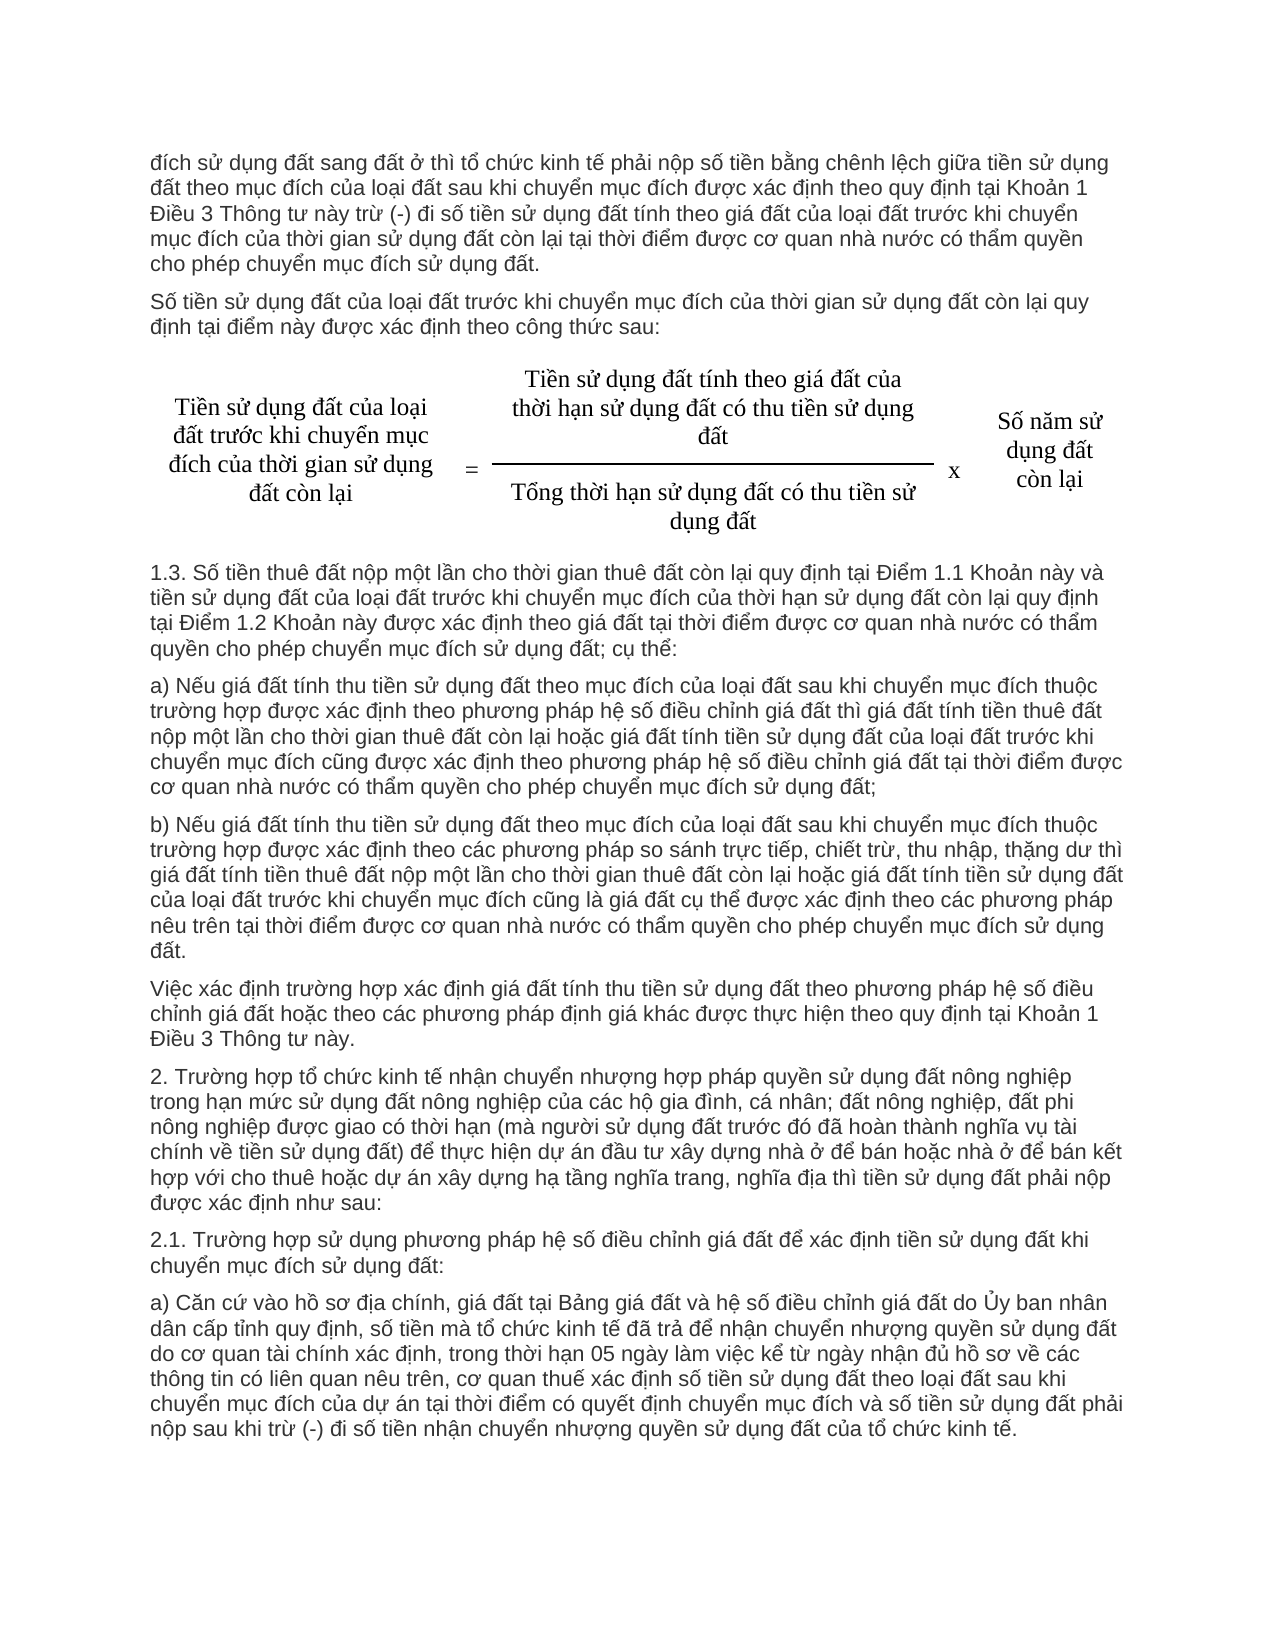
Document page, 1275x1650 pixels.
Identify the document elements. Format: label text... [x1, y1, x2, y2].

table_header = [451, 351, 492, 547]
table_header Tiền sử dụng đất tính theo giá đất của thời hạn sử dụng đất có thu tiền sử dụng đất [492, 351, 934, 463]
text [150, 150, 1125, 276]
text b) Nếu giá đất tính thu tiền sử dụng đất theo mục đích của loại đất sau khi chuyển mục đích thuộc trường hợp được xác định theo các phương pháp so sánh trực tiếp, chiết trừ, thu nhập, thặng dư thì giá đất tính tiền thuê đất nộp một lần cho thời gian thuê đất còn lại hoặc giá đất tính tiền sử dụng đất của loại đất trước khi chuyển mục đích cũng là giá đất cụ thể được xác định theo các phương pháp nêu trên tại thời điểm được cơ quan nhà nước có thẩm quyền cho phép chuyển mục đích sử dụng đất. [150, 812, 1125, 963]
table_header x [934, 351, 974, 547]
table_header Số năm sử dụng đất còn lại [974, 351, 1125, 547]
text Số tiền sử dụng đất của loại đất trước khi chuyển mục đích của thời gian sử dụng đất còn lại quy định tại điểm này được xác định theo công thức sau: [150, 288, 1125, 339]
text 2.1. Trường hợp sử dụng phương pháp hệ số điều chỉnh giá đất để xác định tiền sử dụng đất khi chuyển mục đích sử dụng đất: [150, 1227, 1125, 1278]
text 2. Trường hợp tổ chức kinh tế nhận chuyển nhượng hợp pháp quyền sử dụng đất nông nghiệp trong hạn mức sử dụng đất nông nghiệp của các hộ gia đình, cá nhân; đất nông nghiệp, đất phi nông nghiệp được giao có thời hạn (mà người sử dụng đất trước đó đã hoàn thành nghĩa vụ tài chính về tiền sử dụng đất) để thực hiện dự án đầu tư xây dựng nhà ở để bán hoặc nhà ở để bán kết hợp với cho thuê hoặc dự án xây dựng hạ tầng nghĩa trang, nghĩa địa thì tiền sử dụng đất phải nộp được xác định như sau: [150, 1063, 1125, 1215]
text Việc xác định trường hợp xác định giá đất tính thu tiền sử dụng đất theo phương pháp hệ số điều chỉnh giá đất hoặc theo các phương pháp định giá khác được thực hiện theo quy định tại Khoản 1 Điều 3 Thông tư này. [150, 975, 1125, 1051]
text a) Căn cứ vào hồ sơ địa chính, giá đất tại Bảng giá đất và hệ số điều chỉnh giá đất do Ủy ban nhân dân cấp tỉnh quy định, số tiền mà tổ chức kinh tế đã trả để nhận chuyển nhượng quyền sử dụng đất do cơ quan tài chính xác định, trong thời hạn 05 ngày làm việc kể từ ngày nhận đủ hồ sơ về các thông tin có liên quan nêu trên, cơ quan thuế xác định số tiền sử dụng đất theo loại đất sau khi chuyển mục đích của dự án tại thời điểm có quyết định chuyển mục đích và số tiền sử dụng đất phải nộp sau khi trừ (-) đi số tiền nhận chuyển nhượng quyền sử dụng đất của tổ chức kinh tế. [150, 1290, 1125, 1441]
text 1.3. Số tiền thuê đất nộp một lần cho thời gian thuê đất còn lại quy định tại Điểm 1.1 Khoản này và tiền sử dụng đất của loại đất trước khi chuyển mục đích của thời hạn sử dụng đất còn lại quy định tại Điểm 1.2 Khoản này được xác định theo giá đất tại thời điểm được cơ quan nhà nước có thẩm quyền cho phép chuyển mục đích sử dụng đất; cụ thể: [150, 560, 1125, 661]
table_header Tiền sử dụng đất của loại đất trước khi chuyển mục đích của thời gian sử dụng đất còn lại [150, 351, 451, 547]
table_cell Tổng thời hạn sử dụng đất có thu tiền sử dụng đất [492, 465, 934, 547]
text a) Nếu giá đất tính thu tiền sử dụng đất theo mục đích của loại đất sau khi chuyển mục đích thuộc trường hợp được xác định theo phương pháp hệ số điều chỉnh giá đất thì giá đất tính tiền thuê đất nộp một lần cho thời gian thuê đất còn lại hoặc giá đất tính tiền sử dụng đất của loại đất trước khi chuyển mục đích cũng được xác định theo phương pháp hệ số điều chỉnh giá đất tại thời điểm được cơ quan nhà nước có thẩm quyền cho phép chuyển mục đích sử dụng đất; [150, 673, 1125, 799]
